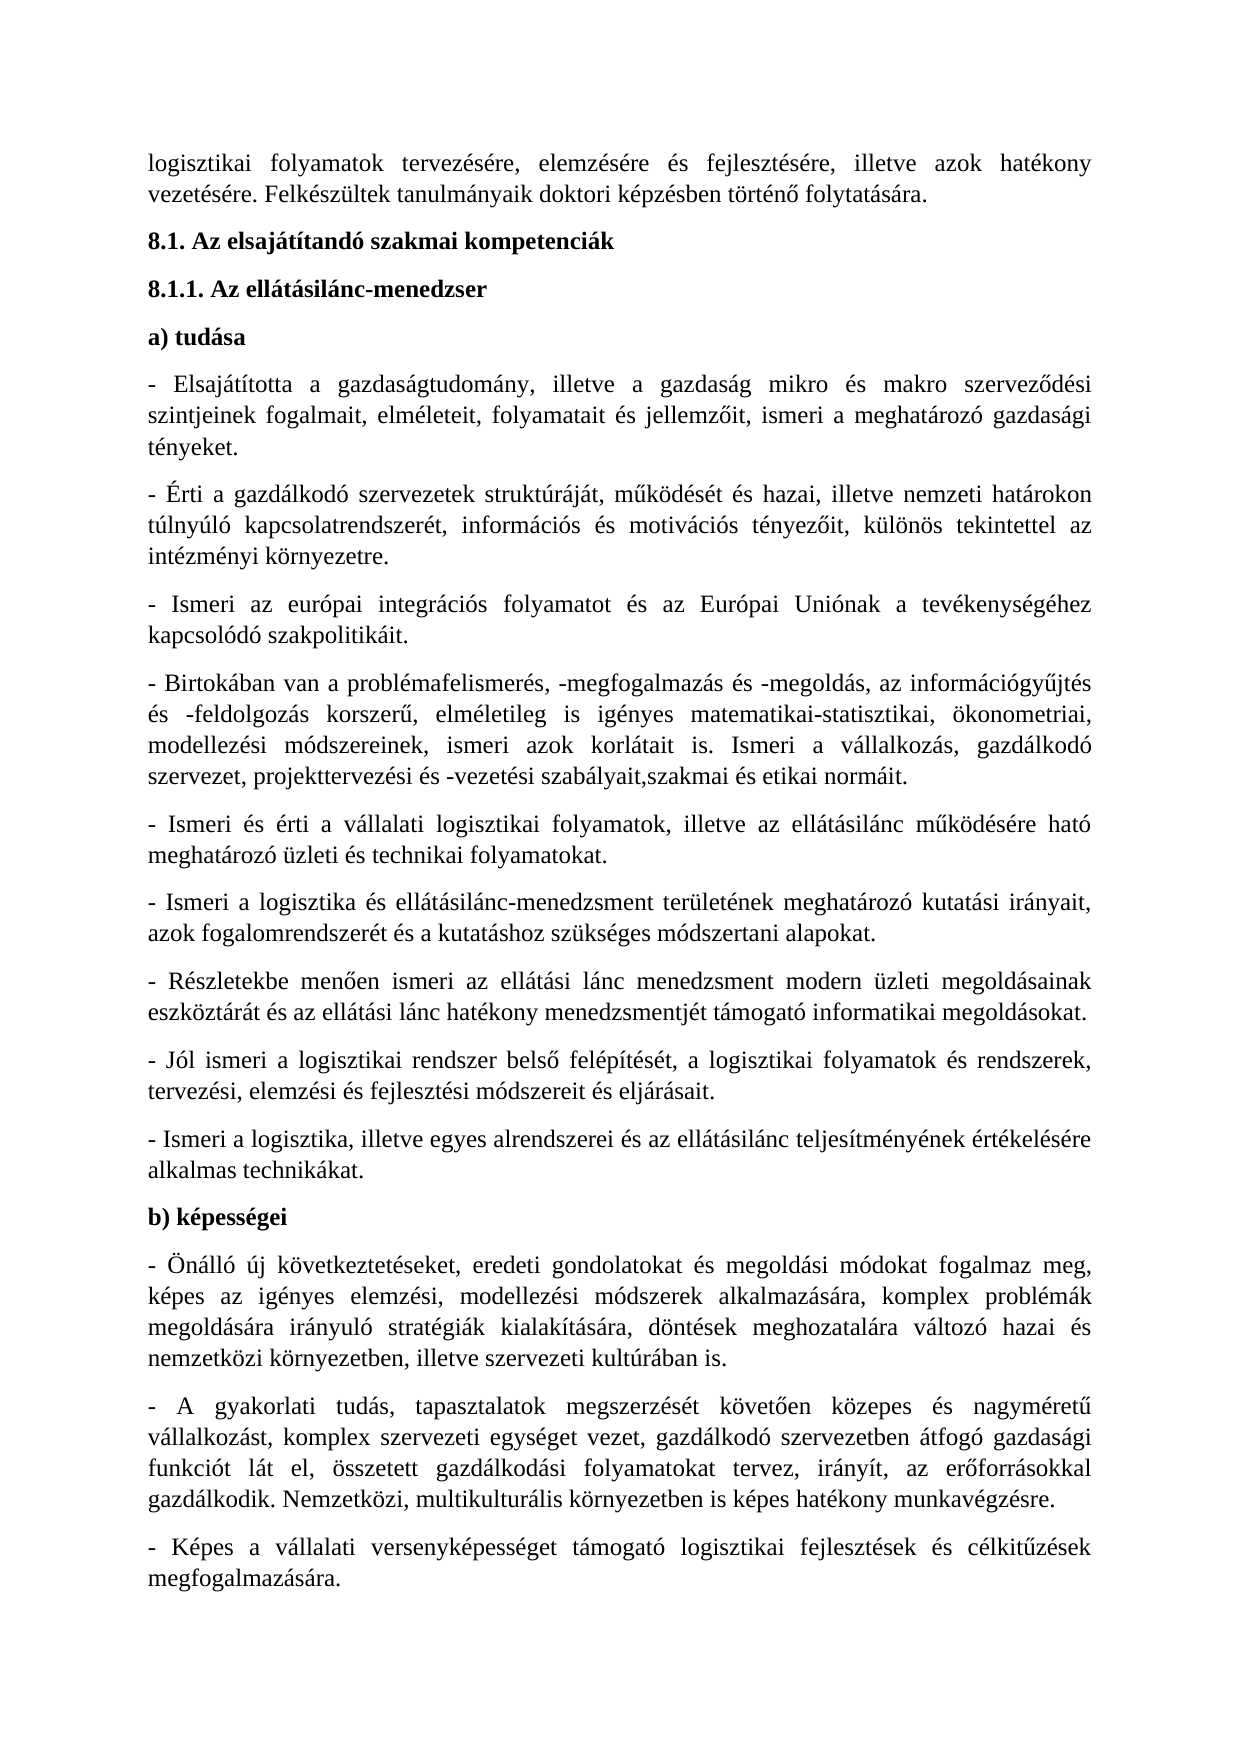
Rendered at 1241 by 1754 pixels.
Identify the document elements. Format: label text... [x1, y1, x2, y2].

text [148, 148, 1093, 207]
text - Képes a vállalati versenyképességet támogató logisztikai fejlesztések és célkitűzések megfogalmazására. [148, 1532, 1093, 1592]
text - Elsajátította a gazdaságtudomány, illetve a gazdaság mikro és makro szerveződési szintjeinek fogalmait, elméleteit, folyamatait és jellemzőit, ismeri a meghatározó gazdasági tényeket. [148, 369, 1093, 460]
text - Részletekbe menően ismeri az ellátási lánc menedzsment modern üzleti megoldásainak eszköztárát és az ellátási lánc hatékony menedzsmentjét támogató informatikai megoldásokat. [148, 966, 1093, 1026]
text - Ismeri a logisztika, illetve egyes alrendszerei és az ellátásilánc teljesítményének értékelésére alkalmas technikákat. [148, 1124, 1093, 1183]
text - Ismeri és érti a vállalati logisztikai folyamatok, illetve az ellátásilánc működésére ható meghatározó üzleti és technikai folyamatokat. [148, 809, 1093, 868]
text - Birtokában van a problémafelismerés, -megfogalmazás és -megoldás, az információgyűjtés és -feldolgozás korszerű, elméletileg is igényes matematikai-statisztikai, ökonometriai, modellezési módszereinek, ismeri azok korlátait is. Ismeri a vállalkozás, gazdálkodó szervezet, projekttervezési és -vezetési szabályait,szakmai és etikai normáit. [148, 668, 1093, 790]
text 8.1.1. Az ellátásilánc-menedzser [148, 274, 1093, 303]
text - Jól ismeri a logisztikai rendszer belső felépítését, a logisztikai folyamatok és rendszerek, tervezési, elemzési és fejlesztési módszereit és eljárásait. [148, 1045, 1093, 1105]
text - Ismeri az európai integrációs folyamatot és az Európai Uniónak a tevékenységéhez kapcsolódó szakpolitikáit. [148, 589, 1093, 649]
text - A gyakorlati tudás, tapasztalatok megszerzését követően közepes és nagyméretű vállalkozást, komplex szervezeti egységet vezet, gazdálkodó szervezetben átfogó gazdasági funkciót lát el, összetett gazdálkodási folyamatokat tervez, irányít, az erőforrásokkal gazdálkodik. Nemzetközi, multikulturális környezetben is képes hatékony munkavégzésre. [148, 1391, 1093, 1513]
text - Ismeri a logisztika és ellátásilánc-menedzsment területének meghatározó kutatási irányait, azok fogalomrendszerét és a kutatáshoz szükséges módszertani alapokat. [148, 887, 1093, 947]
text b) képességei [148, 1202, 1093, 1231]
text 8.1. Az elsajátítandó szakmai kompetenciák [148, 226, 1093, 255]
text - Érti a gazdálkodó szervezetek struktúráját, működését és hazai, illetve nemzeti határokon túlnyúló kapcsolatrendszerét, információs és motivációs tényezőit, különös tekintettel az intézményi környezetre. [148, 479, 1093, 570]
text a) tudása [148, 322, 1093, 351]
text - Önálló új következtetéseket, eredeti gondolatokat és megoldási módokat fogalmaz meg, képes az igényes elemzési, modellezési módszerek alkalmazására, komplex problémák megoldására irányuló stratégiák kialakítására, döntések meghozatalára változó hazai és nemzetközi környezetben, illetve szervezeti kultúrában is. [148, 1250, 1093, 1372]
